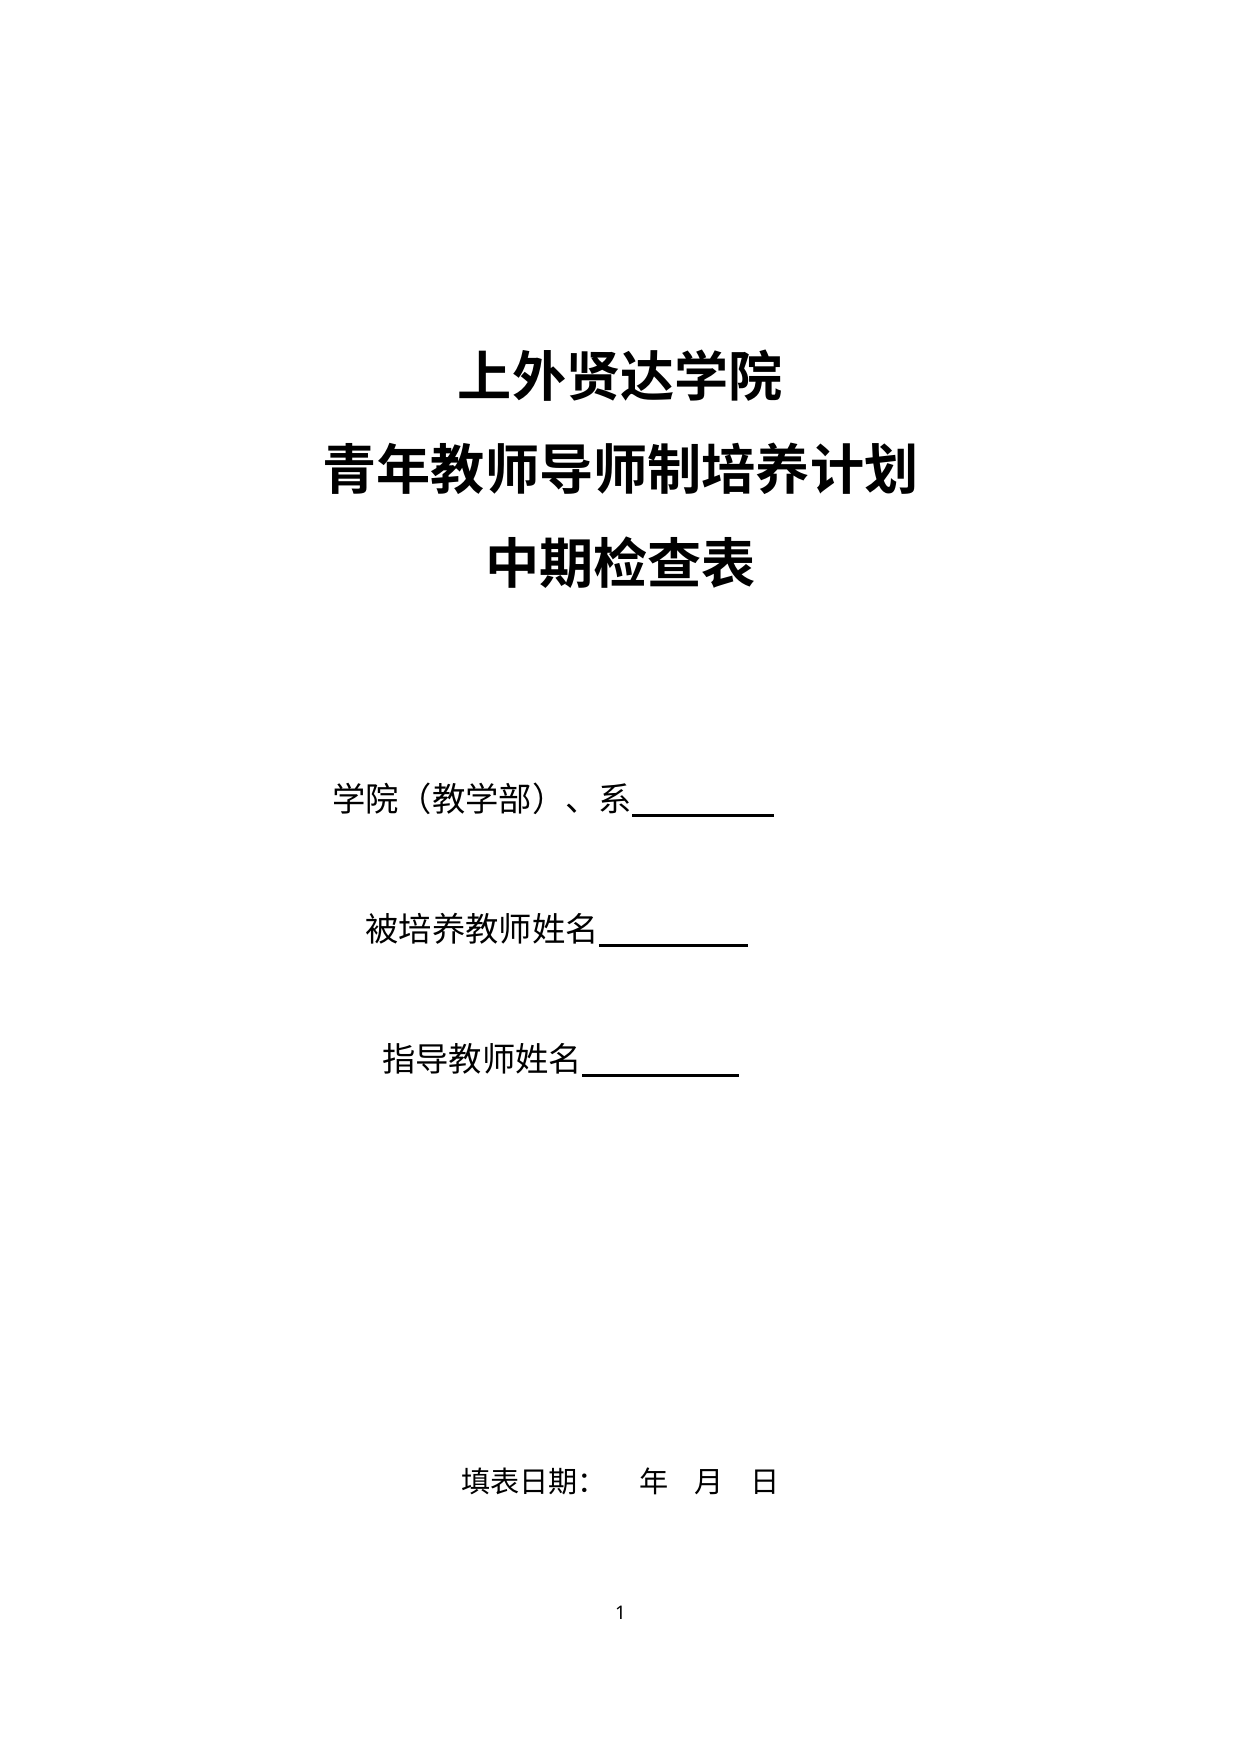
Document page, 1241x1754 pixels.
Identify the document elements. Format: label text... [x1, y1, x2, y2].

text 学院（教学部）、系 [165, 765, 1075, 830]
text 上外贤达学院 [165, 321, 1075, 415]
text 指导教师姓名 [165, 1025, 1075, 1090]
text 青年教师导师制培养计划 [165, 415, 1075, 508]
text 被培养教师姓名 [165, 895, 1075, 960]
text 填表日期： 年 月 日 [165, 1447, 1075, 1512]
text 中期检查表 [165, 508, 1075, 602]
